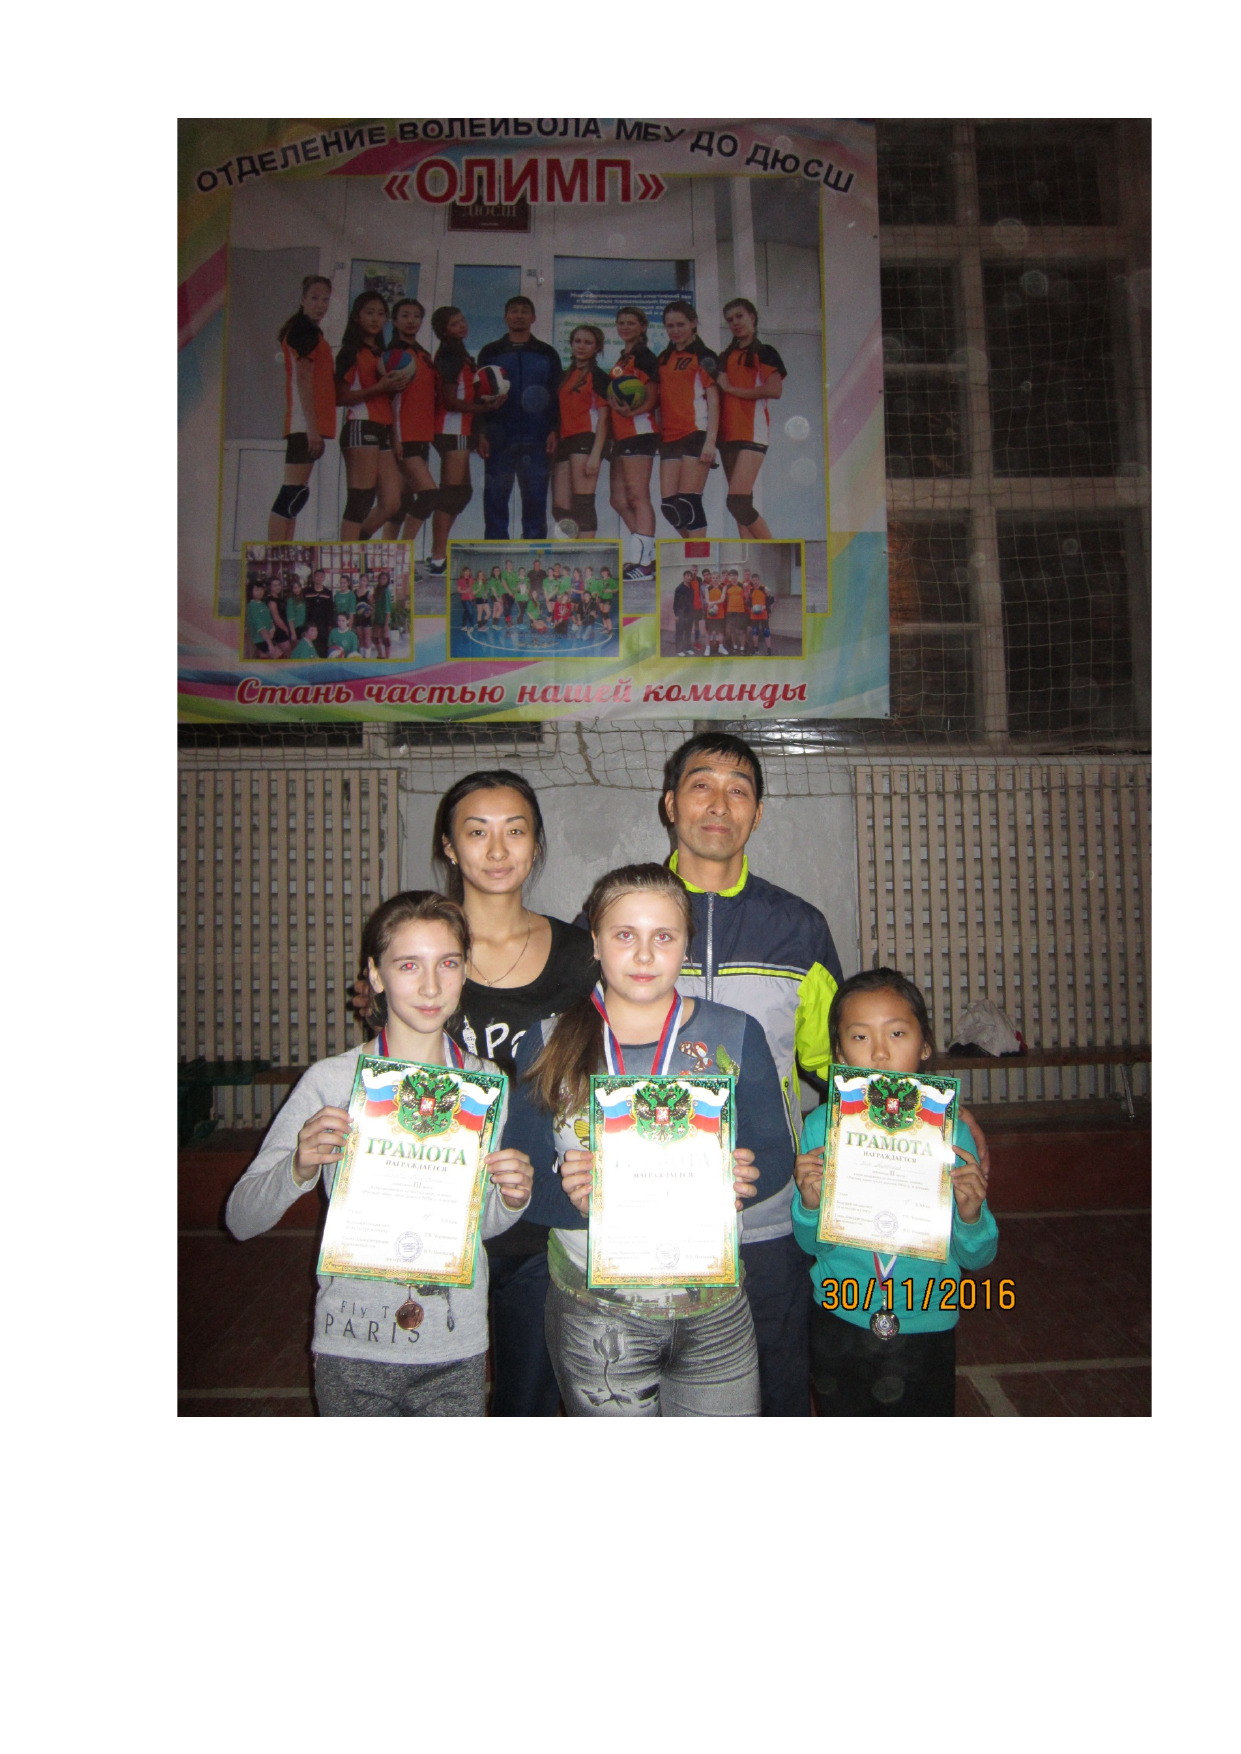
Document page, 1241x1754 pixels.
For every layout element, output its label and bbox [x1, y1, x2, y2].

picture [177, 118, 1152, 1417]
